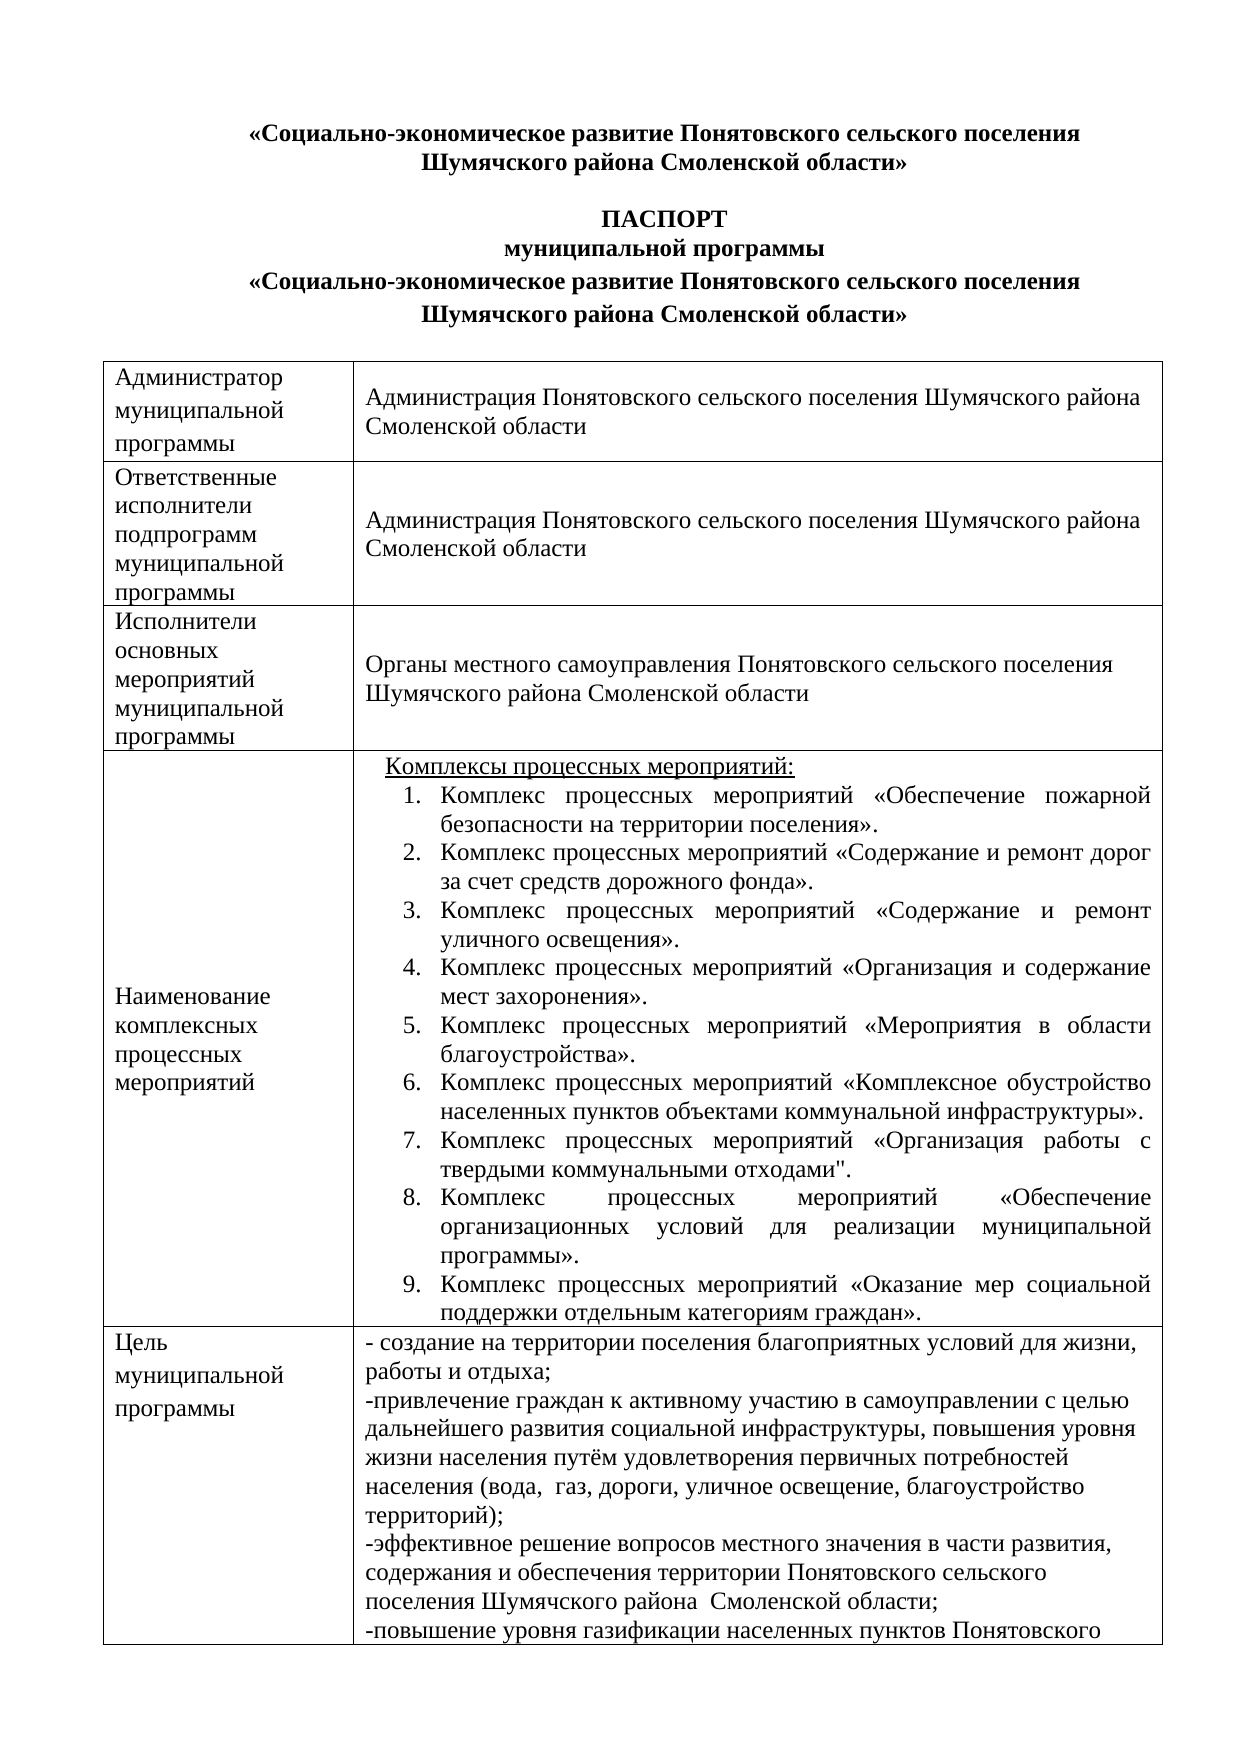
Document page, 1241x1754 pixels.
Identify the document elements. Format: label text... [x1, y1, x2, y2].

table_cell Комплексы процессных мероприятий: Комплекс процессных мероприятий «Обеспечение пожарной безопасности на территории поселения». Комплекс процессных мероприятий «Содержание и ремонт дорог за счет средств дорожного фонда». Комплекс процессных мероприятий «Содержание и ремонт уличного освещения». Комплекс процессных мероприятий «Организация и содержание мест захоронения». Комплекс процессных мероприятий «Мероприятия в области благоустройства». Комплекс процессных мероприятий «Комплексное обустройство населенных пунктов объектами коммунальной инфраструктуры». Комплекс процессных мероприятий «Организация работы с твердыми коммунальными отходами". Комплекс процессных мероприятий «Обеспечение организационных условий для реализации муниципальной программы». Комплекс процессных мероприятий «Оказание мер социальной поддержки отдельным категориям граждан». [354, 751, 1162, 1326]
text муниципальной программы [177, 233, 1152, 262]
text ПАСПОРТ [177, 204, 1152, 233]
text Шумячского района Смоленской области» [177, 299, 1152, 328]
table_cell Органы местного самоуправления Понятовского сельского поселения Шумячского района Смоленской области [354, 606, 1162, 750]
text «Социально-экономическое развитие Понятовского сельского поселения [177, 266, 1152, 295]
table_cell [354, 1327, 1162, 1643]
text Шумячского района Смоленской области» [177, 147, 1152, 176]
table_header Администратор муниципальной программы [104, 362, 353, 461]
table_cell Администрация Понятовского сельского поселения Шумячского района Смоленской области [354, 462, 1162, 605]
table_cell Ответственные исполнители подпрограмм муниципальной программы [104, 462, 353, 605]
table_cell Наименование комплексных процессных мероприятий [104, 751, 353, 1326]
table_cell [104, 1327, 353, 1643]
table_header Администрация Понятовского сельского поселения Шумячского района Смоленской области [354, 362, 1162, 461]
table_cell Исполнители основных мероприятий муниципальной программы [104, 606, 353, 750]
text «Социально-экономическое развитие Понятовского сельского поселения [177, 118, 1152, 147]
